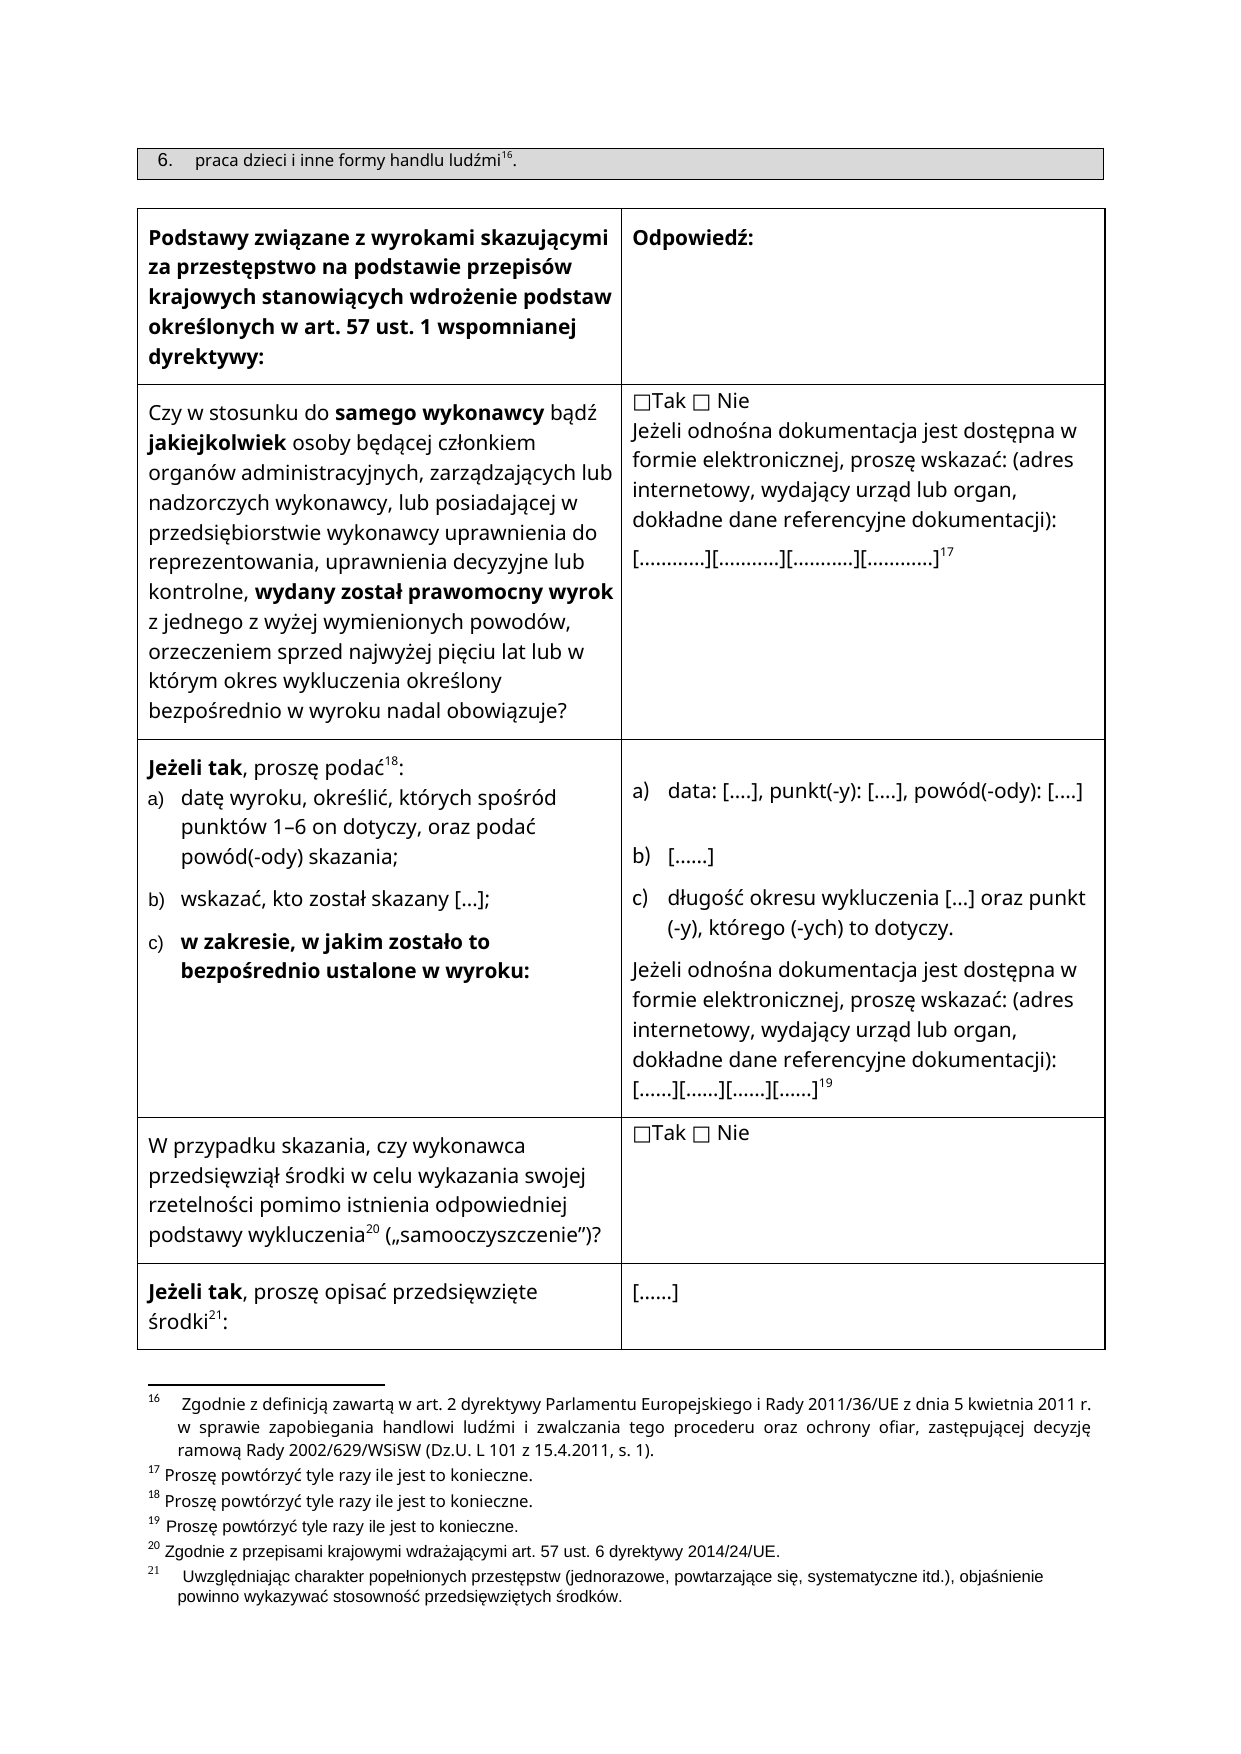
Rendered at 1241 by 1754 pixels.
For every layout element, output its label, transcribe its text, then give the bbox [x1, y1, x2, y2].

table_cell □Tak □ Nie Jeżeli odnośna dokumentacja jest dostępna w formie elektronicznej, proszę wskazać: (adres internetowy, wydający urząd lub organ, dokładne dane referencyjne dokumentacji): […………][……..…][……..…][…………] [622, 385, 1104, 738]
table_cell W przypadku skazania, czy wykonawca przedsięwziął środki w celu wykazania swojej rzetelności pomimo istnienia odpowiedniej podstawy wykluczenia („samooczyszczenie”)? [138, 1118, 621, 1262]
table_cell data: [….], punkt(-y): [….], powód(-ody): [.…] [……] długość okresu wykluczenia […] oraz punkt (-y), którego (-ych) to dotyczy. Jeżeli odnośna dokumentacja jest dostępna w formie elektronicznej, proszę wskazać: (adres internetowy, wydający urząd lub organ, dokładne dane referencyjne dokumentacji): [……][……][……][……] [622, 740, 1104, 1117]
table_header W art. 57 ust. 1 dyrektywy 2014/24/UE określono następujące powody wykluczenia: udział w organizacji przestępczej; korupcja; nadużycie finansowe; przestępstwa terrorystyczne lub przestępstwa związane z działalnością terrorystyczną; pranie pieniędzy lub finansowanie terroryzmu; praca dzieci i inne formy handlu ludźmi. [138, 149, 1103, 179]
table_cell Czy w stosunku do samego wykonawcy bądź jakiejkolwiek osoby będącej członkiem organów administracyjnych, zarządzających lub nadzorczych wykonawcy, lub posiadającej w przedsiębiorstwie wykonawcy uprawnienia do reprezentowania, uprawnienia decyzyjne lub kontrolne, wydany został prawomocny wyrok z jednego z wyżej wymienionych powodów, orzeczeniem sprzed najwyżej pięciu lat lub w którym okres wykluczenia określony bezpośrednio w wyroku nadal obowiązuje? [138, 385, 621, 738]
table_header Podstawy związane z wyrokami skazującymi za przestępstwo na podstawie przepisów krajowych stanowiących wdrożenie podstaw określonych w art. 57 ust. 1 wspomnianej dyrektywy: [138, 209, 621, 384]
table_cell [……] [622, 1264, 1104, 1349]
table_cell Jeżeli tak, proszę opisać przedsięwzięte środki: [138, 1264, 621, 1349]
table_cell □Tak □ Nie [622, 1118, 1104, 1262]
table_header Odpowiedź: [622, 209, 1104, 384]
table_cell Jeżeli tak, proszę podać: datę wyroku, określić, których spośród punktów 1–6 on dotyczy, oraz podać powód(-ody) skazania; wskazać, kto został skazany […]; w zakresie, w jakim zostało to bezpośrednio ustalone w wyroku: [138, 740, 621, 1117]
